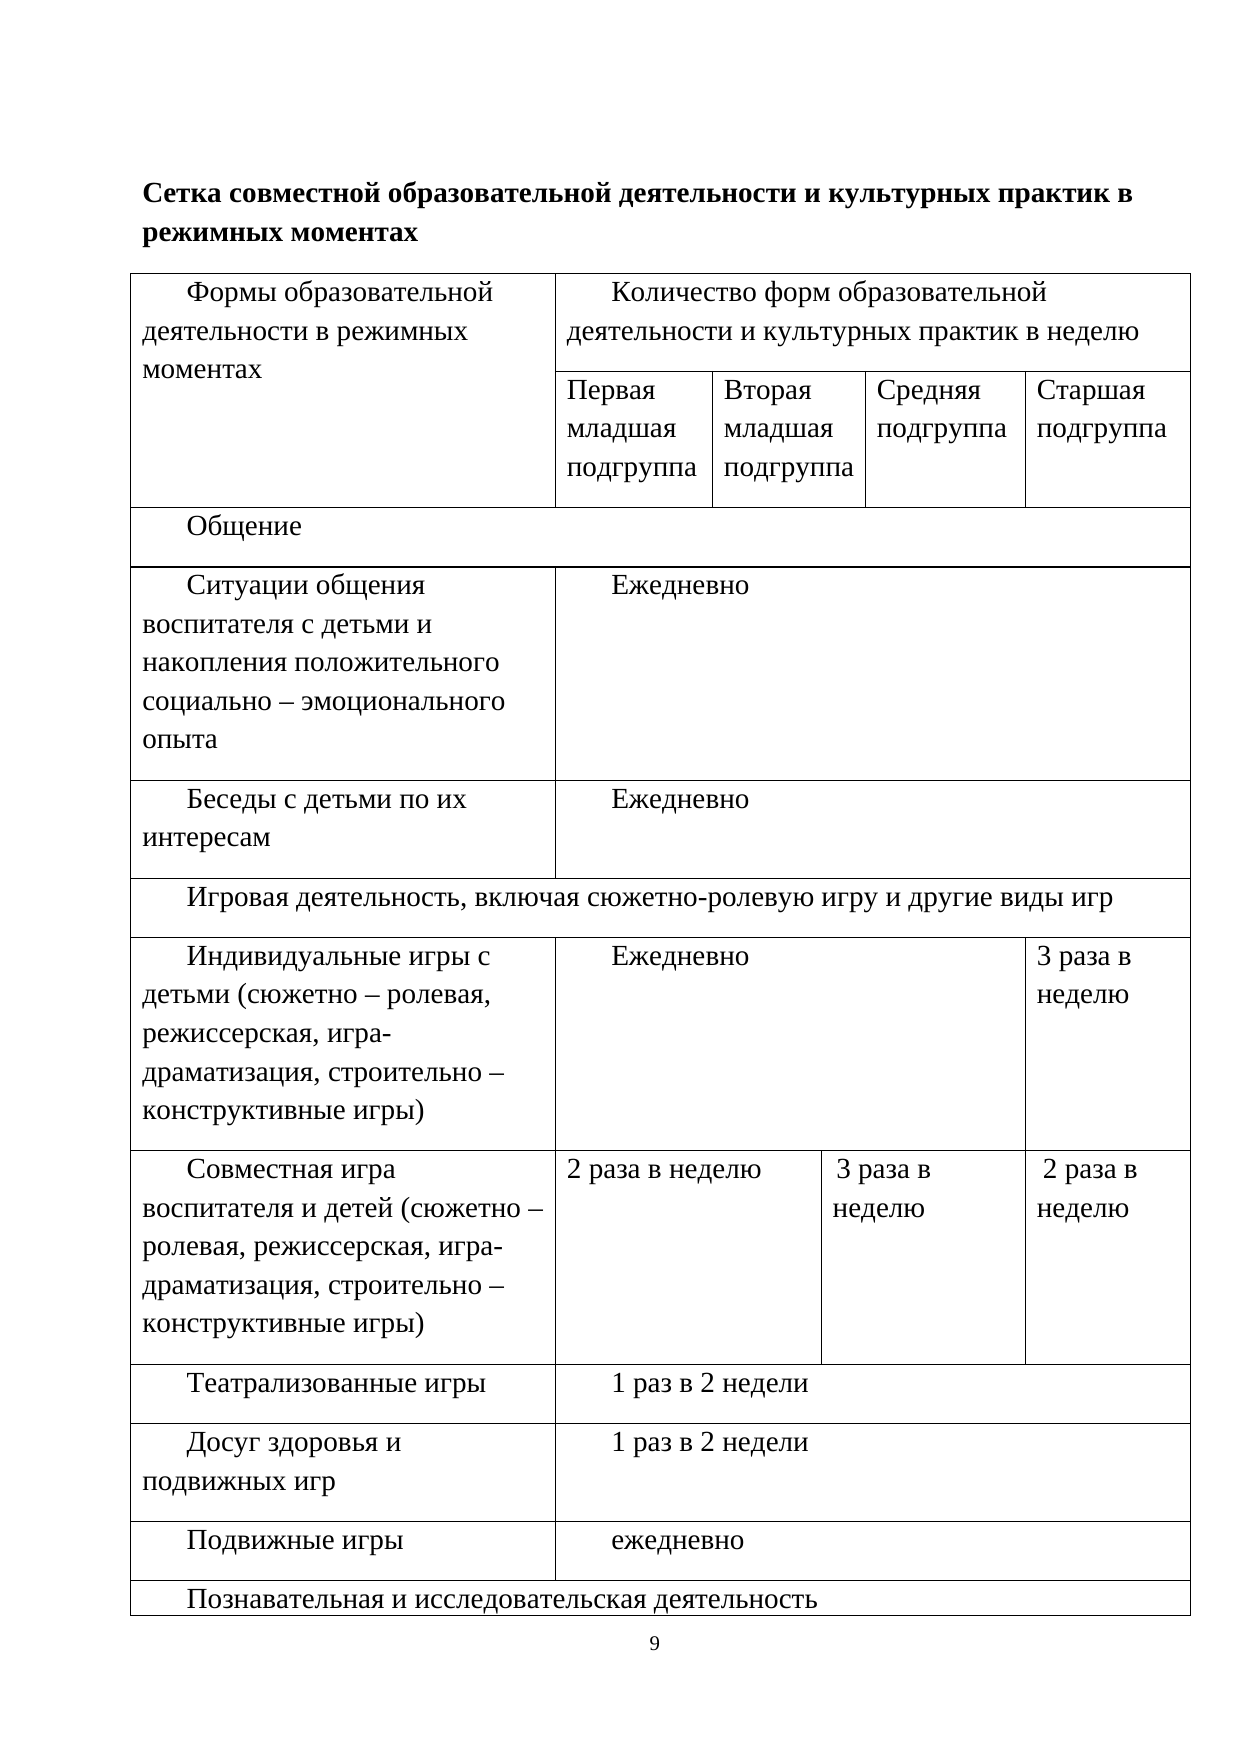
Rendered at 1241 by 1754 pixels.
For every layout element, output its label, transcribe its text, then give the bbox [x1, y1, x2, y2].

table_cell Ситуации общения воспитателя с детьми и накопления положительного социально – эмоционального опыта [131, 568, 555, 780]
table_cell Ежедневно [556, 938, 1025, 1150]
table_cell 1 раз в 2 недели [556, 1424, 1190, 1521]
table_cell Старшая подгруппа [1026, 372, 1190, 507]
table_header Формы образовательной деятельности в режимных моментах [131, 274, 555, 507]
table_cell ежедневно [556, 1522, 1190, 1580]
table_cell Ежедневно [556, 568, 1190, 780]
table_cell 3 раза в неделю [1026, 938, 1190, 1150]
table_cell Игровая деятельность, включая сюжетно-ролевую игру и другие виды игр [131, 879, 1190, 937]
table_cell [131, 1581, 1190, 1615]
table_cell 3 раза в неделю [822, 1151, 1025, 1364]
table_cell Ежедневно [556, 781, 1190, 878]
table_cell Вторая младшая подгруппа [713, 372, 865, 507]
table_cell 2 раза в неделю [556, 1151, 821, 1364]
table_cell Общение [131, 508, 1190, 566]
table_cell Индивидуальные игры с детьми (сюжетно – ролевая, режиссерская, игра- драматизация, строительно – конструктивные игры) [131, 938, 555, 1150]
table_cell 1 раз в 2 недели [556, 1365, 1190, 1423]
table_cell Беседы с детьми по их интересам [131, 781, 555, 878]
table_cell Первая младшая подгруппа [556, 372, 712, 507]
table_cell Совместная игра воспитателя и детей (сюжетно – ролевая, режиссерская, игра- драматизация, строительно – конструктивные игры) [131, 1151, 555, 1364]
table_cell Подвижные игры [131, 1522, 555, 1580]
table_header Количество форм образовательной деятельности и культурных практик в неделю [556, 274, 1190, 371]
text Сетка совместной образовательной деятельности и культурных практик в режимных моментах [142, 175, 1167, 247]
table_cell Театрализованные игры [131, 1365, 555, 1423]
table_cell 2 раза в неделю [1026, 1151, 1190, 1364]
table_cell Досуг здоровья и подвижных игр [131, 1424, 555, 1521]
table_cell Средняя подгруппа [866, 372, 1025, 507]
